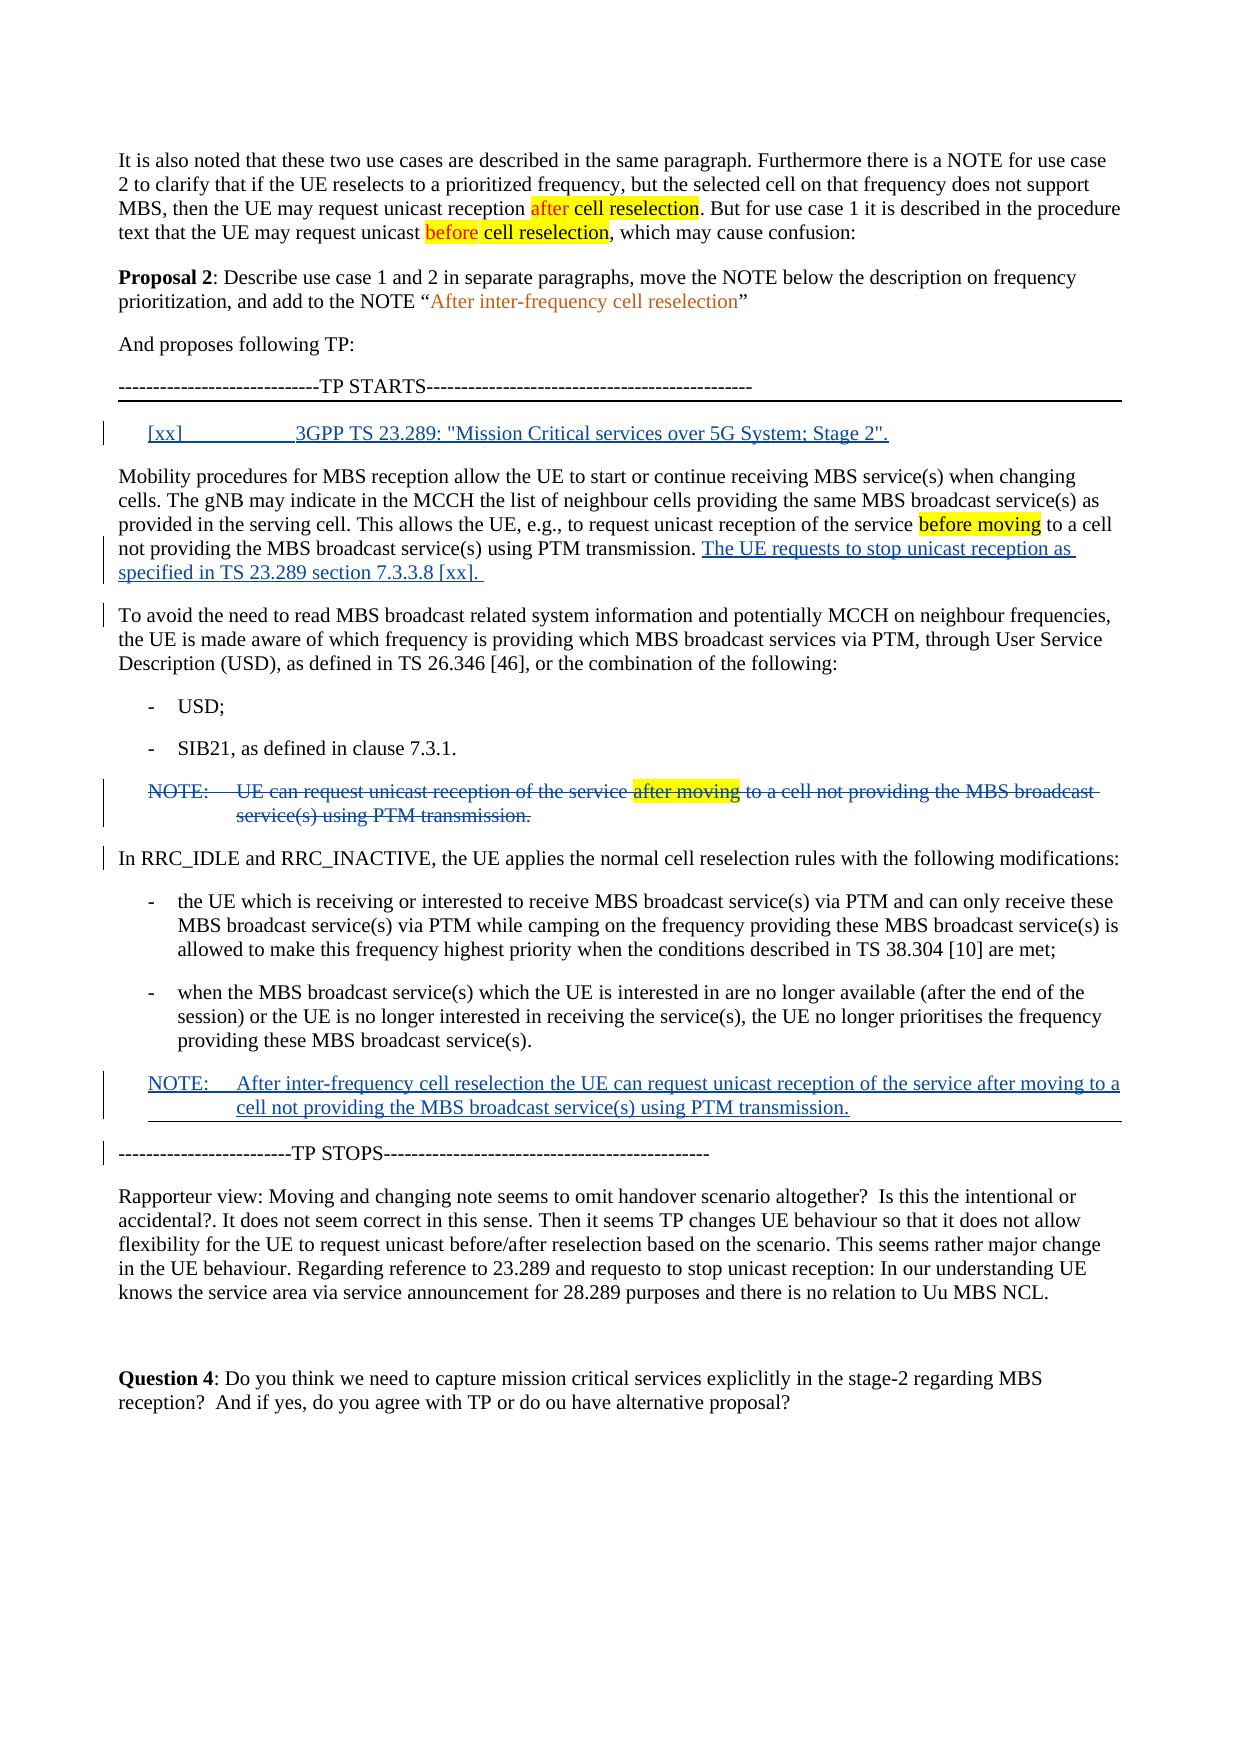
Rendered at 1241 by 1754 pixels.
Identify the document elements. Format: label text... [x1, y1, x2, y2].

text In RRC_IDLE and RRC_INACTIVE, the UE applies the normal cell reselection rules with the following modifications: [118, 846, 1122, 870]
text - USD; [148, 693, 1122, 718]
text And proposes following TP: [118, 331, 1122, 356]
text - SIB21, as defined in clause 7.3.1. [148, 736, 1122, 760]
text - the UE which is receiving or interested to receive MBS broadcast service(s) via PTM and can only receive these MBS broadcast service(s) via PTM while camping on the frequency providing these MBS broadcast service(s) is allowed to make this frequency highest priority when the conditions described in TS 38.304 [10] are met; [148, 889, 1122, 961]
text Mobility procedures for MBS reception allow the UE to start or continue receiving MBS service(s) when changing cells. The gNB may indicate in the MCCH the list of neighbour cells providing the same MBS broadcast service(s) as provided in the serving cell. This allows the UE, e.g., to request unicast reception of the service before moving to a cell not providing the MBS broadcast service(s) using PTM transmission. [118, 463, 1122, 584]
text -----------------------------TP STARTS----------------------------------------------- [118, 374, 1122, 400]
text - when the MBS broadcast service(s) which the UE is interested in are no longer available (after the end of the session) or the UE is no longer interested in receiving the service(s), the UE no longer prioritises the frequency providing these MBS broadcast service(s). [148, 980, 1122, 1052]
text -------------------------TP STOPS----------------------------------------------- [118, 1141, 1122, 1165]
text Proposal 2: Describe use case 1 and 2 in separate paragraphs, move the NOTE below the description on frequency prioritization, and add to the NOTE “After inter-frequency cell reselection” [118, 264, 1122, 313]
text To avoid the need to read MBS broadcast related system information and potentially MCCH on neighbour frequencies, the UE is made aware of which frequency is providing which MBS broadcast services via PTM, through User Service Description (USD), as defined in TS 26.346 [46], or the combination of the following: [118, 603, 1122, 675]
text Rapporteur view: Moving and changing note seems to omit handover scenario altogether? Is this the intentional or accidental?. It does not seem correct in this sense. Then it seems TP changes UE behaviour so that it does not allow flexibility for the UE to request unicast before/after reselection based on the scenario. This seems rather major change in the UE behaviour. Regarding reference to 23.289 and requesto to stop unicast reception: In our understanding UE knows the service area via service announcement for 28.289 purposes and there is no relation to Uu MBS NCL. [118, 1184, 1122, 1304]
text It is also noted that these two use cases are described in the same paragraph. Furthermore there is a NOTE for use case 2 to clarify that if the UE reselects to a prioritized frequency, but the selected cell on that frequency does not support MBS, then the UE may request unicast reception after cell reselection. But for use case 1 it is described in the procedure text that the UE may request unicast before cell reselection, which may cause confusion: [118, 147, 1122, 244]
text Question 4: Do you think we need to capture mission critical services expliclitly in the stage-2 regarding MBS reception? And if yes, do you agree with TP or do ou have alternative proposal? [118, 1366, 1122, 1414]
